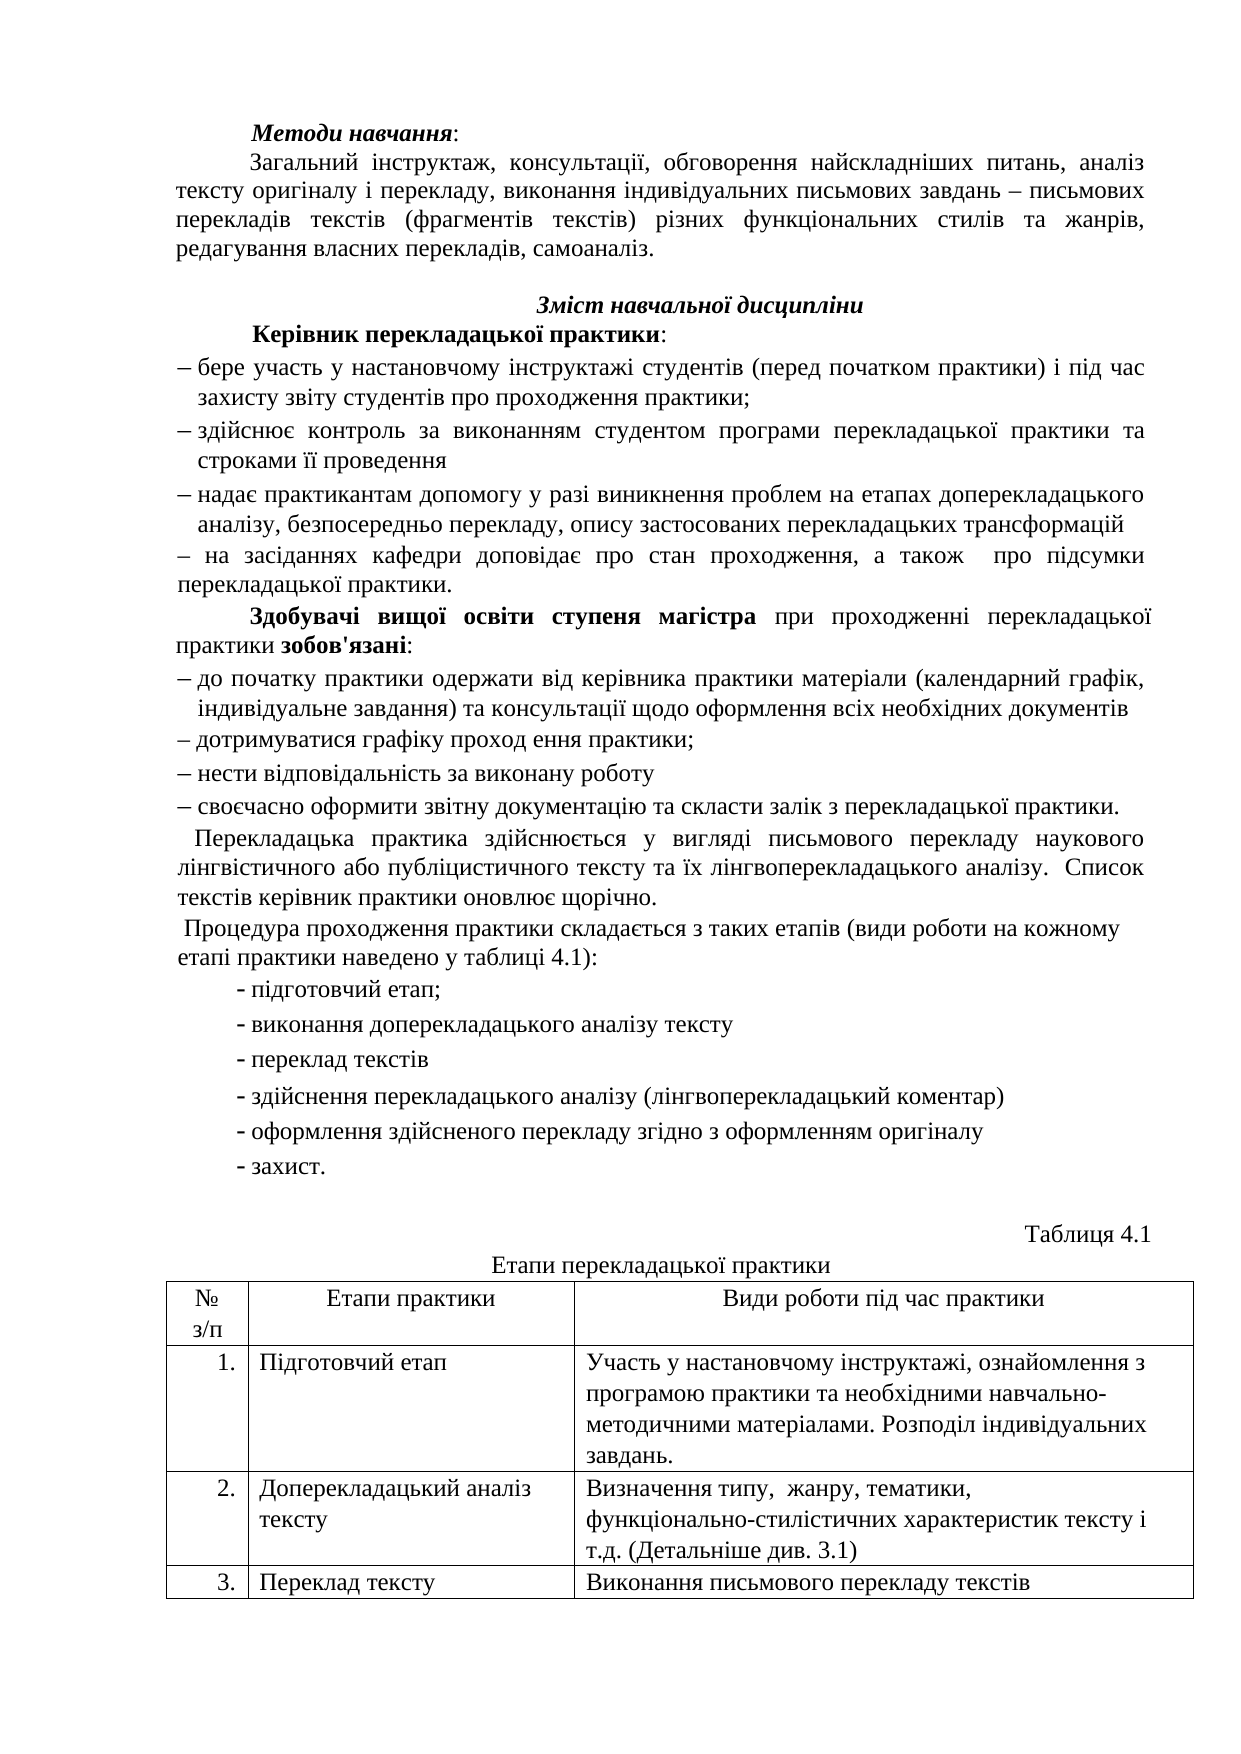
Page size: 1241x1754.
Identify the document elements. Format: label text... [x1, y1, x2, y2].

list оформлення здійсненого перекладу згідно з оформленням оригіналу [236, 1113, 1145, 1146]
list нести відповідальність за виконану роботу [177, 756, 1145, 787]
list надає практикантам допомогу у разі виникнення проблем на етапах доперекладацького аналізу, безпосередньо перекладу, опису застосованих перекладацьких трансформацій [177, 477, 1145, 537]
text – на засіданнях кафедри доповідає про стан проходження, а також про підсумки перекладацької практики. [177, 540, 1145, 598]
table_header Види роботи під час практики [575, 1282, 1193, 1345]
text Перекладацька практика здійснюється у вигляді письмового перекладу наукового лінгвістичного або публіцистичного тексту та їх лінгвоперекладацького аналізу. Список текстів керівник практики оновлює щорічно. [177, 823, 1145, 911]
table_header № з/п [167, 1282, 248, 1345]
table_cell 1. [167, 1346, 248, 1471]
table_cell Доперекладацький аналіз тексту [249, 1472, 574, 1565]
list бере участь у настановчому інструктажі студентів (перед початком практики) і під час захисту звіту студентів про проходження практики; [177, 350, 1145, 411]
list переклад текстів [236, 1041, 1145, 1073]
table_cell Визначення типу, жанру, тематики, функціонально-стилістичних характеристик тексту і т.д. (Детальніше див. 3.1) [575, 1472, 1193, 1565]
table_cell Виконання письмового перекладу текстів [575, 1566, 1193, 1598]
list здійснення перекладацького аналізу (лінгвоперекладацький коментар) [236, 1078, 1145, 1111]
table_header Етапи практики [249, 1282, 574, 1345]
list до початку практики одержати від керівника практики матеріали (календарний графік, індивідуальне завдання) та консультації щодо оформлення всіх необхідних документів [177, 661, 1145, 722]
table_cell Переклад тексту [249, 1566, 574, 1598]
table_cell 3. [167, 1566, 248, 1598]
text Загальний інструктаж, консультації, обговорення найскладніших питань, аналіз тексту оригіналу і перекладу, виконання індивідуальних письмових завдань – письмових перекладів текстів (фрагментів текстів) різних функціональних стилів та жанрів, редагування власних перекладів, самоаналіз. [176, 147, 1145, 262]
list захист. [236, 1148, 1145, 1181]
text Процедура проходження практики складається з таких етапів (види роботи на кожному етапі практики наведено у таблиці 4.1): [177, 913, 1152, 971]
text – дотримуватися графіку проход ення практики; [177, 724, 1145, 753]
text Керівник перекладацької практики: [252, 319, 1152, 348]
list виконання доперекладацького аналізу тексту [236, 1006, 1145, 1038]
list підготовчий етап; [236, 971, 1145, 1003]
text Таблиця 4.1 [177, 1219, 1152, 1248]
table_cell Підготовчий етап [249, 1346, 574, 1471]
list своєчасно оформити звітну документацію та скласти залік з перекладацької практики. [177, 789, 1145, 820]
text Методи навчання: [177, 118, 1152, 147]
text Зміст навчальної дисципліни [177, 291, 1152, 319]
table_cell 2. [167, 1472, 248, 1565]
text Здобувачі вищої освіти ступеня магістра при проходженні перекладацької практики зобов'язані: [176, 601, 1152, 659]
list здійснює контроль за виконанням студентом програми перекладацької практики та строками її проведення [177, 413, 1145, 474]
text Етапи перекладацької практики [177, 1250, 1145, 1279]
table_cell Участь у настановчому інструктажі, ознайомлення з програмою практики та необхідними навчально-методичними матеріалами. Розподіл індивідуальних завдань. [575, 1346, 1193, 1471]
